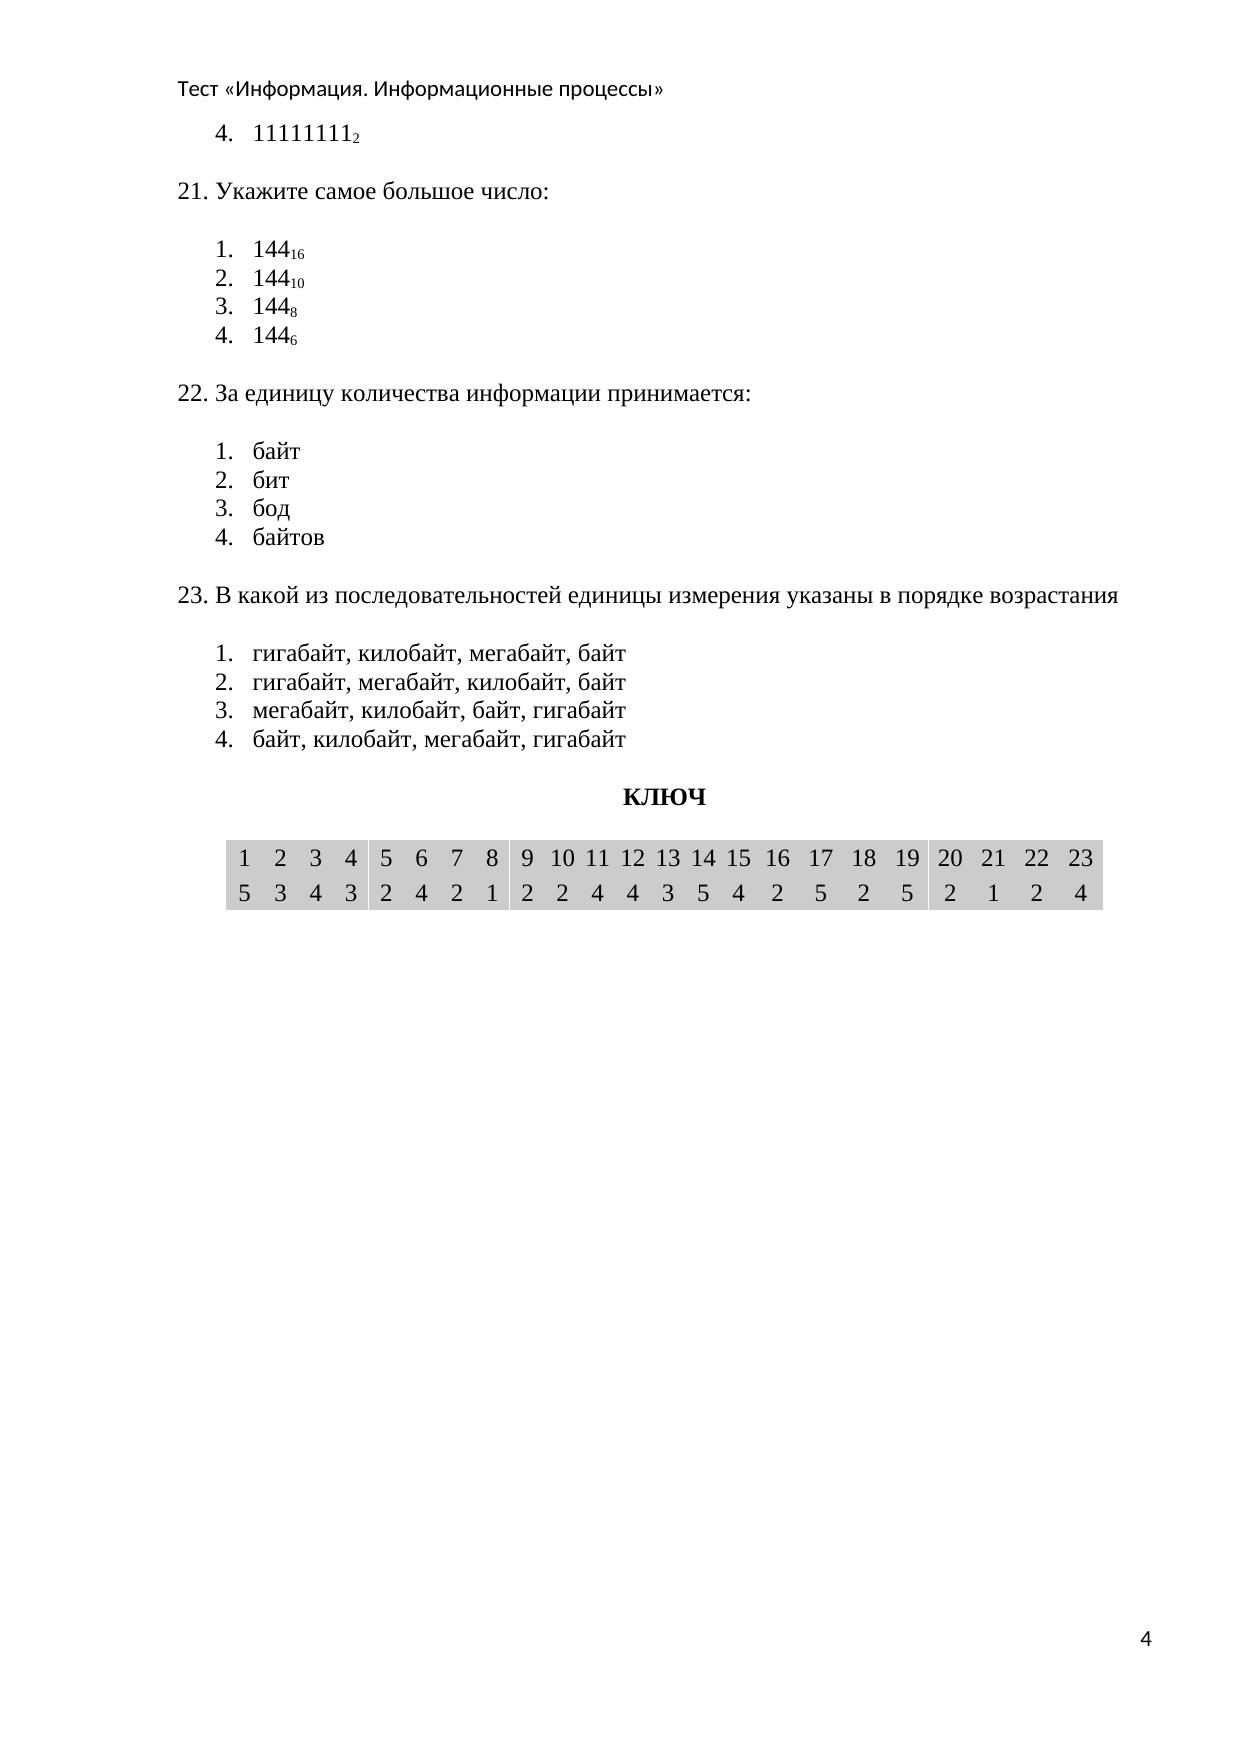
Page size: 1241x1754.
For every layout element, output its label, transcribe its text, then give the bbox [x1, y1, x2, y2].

table_header 18 [842, 840, 885, 875]
list 14410 [215, 263, 1152, 291]
list гигабайт, килобайт, мегабайт, байт [215, 638, 1152, 667]
table_cell 2 [756, 875, 799, 910]
list 111111112 [215, 118, 1152, 147]
list 1446 [215, 320, 1152, 349]
table_header 14 [685, 840, 721, 875]
table_header 8 [474, 840, 509, 875]
table_header 21 [972, 840, 1015, 875]
table_cell 2 [842, 875, 885, 910]
table_cell 5 [226, 875, 263, 910]
table_cell 1 [972, 875, 1015, 910]
list мегабайт, килобайт, байт, гигабайт [215, 696, 1152, 724]
table_header 20 [929, 840, 972, 875]
text 22. За единицу количества информации принимается: [177, 378, 1152, 407]
table_header 11 [580, 840, 615, 875]
table_cell 4 [298, 875, 333, 910]
table_cell 5 [799, 875, 842, 910]
table_header 6 [404, 840, 439, 875]
list байт, килобайт, мегабайт, гигабайт [215, 724, 1152, 753]
table_cell 2 [929, 875, 972, 910]
table_cell 2 [369, 875, 404, 910]
list 14416 [215, 234, 1152, 263]
table_header 2 [263, 840, 298, 875]
table_header 10 [545, 840, 580, 875]
table_cell 3 [333, 875, 368, 910]
table_header 3 [298, 840, 333, 875]
table_header 5 [369, 840, 404, 875]
list 1448 [215, 291, 1152, 320]
table_header 15 [721, 840, 756, 875]
list бод [215, 493, 1152, 522]
table_header 4 [333, 840, 368, 875]
table_header 9 [510, 840, 545, 875]
table_header 7 [439, 840, 474, 875]
list байт [215, 436, 1152, 465]
table_cell 2 [439, 875, 474, 910]
table_header 19 [885, 840, 928, 875]
list бит [215, 465, 1152, 493]
table_cell 4 [404, 875, 439, 910]
table_cell 4 [580, 875, 615, 910]
table_header 12 [615, 840, 650, 875]
table_cell 4 [615, 875, 650, 910]
table_header 13 [650, 840, 685, 875]
text 23. В какой из последовательностей единицы измерения указаны в порядке возрастания [177, 580, 1152, 609]
table_cell 5 [885, 875, 928, 910]
table_cell 2 [1015, 875, 1058, 910]
list байтов [215, 522, 1152, 551]
text 21. Укажите самое большое число: [177, 176, 1152, 205]
table_header 16 [756, 840, 799, 875]
table_cell 5 [685, 875, 721, 910]
table_header 23 [1058, 840, 1103, 875]
table_cell 4 [1058, 875, 1103, 910]
list гигабайт, мегабайт, килобайт, байт [215, 667, 1152, 696]
table_cell 3 [263, 875, 298, 910]
table_cell 4 [721, 875, 756, 910]
table_header 22 [1015, 840, 1058, 875]
table_header 1 [226, 840, 263, 875]
table_header 17 [799, 840, 842, 875]
table_cell 3 [650, 875, 685, 910]
text КЛЮЧ [177, 782, 1152, 811]
table_cell 2 [545, 875, 580, 910]
table_cell 2 [510, 875, 545, 910]
table_cell 1 [474, 875, 509, 910]
